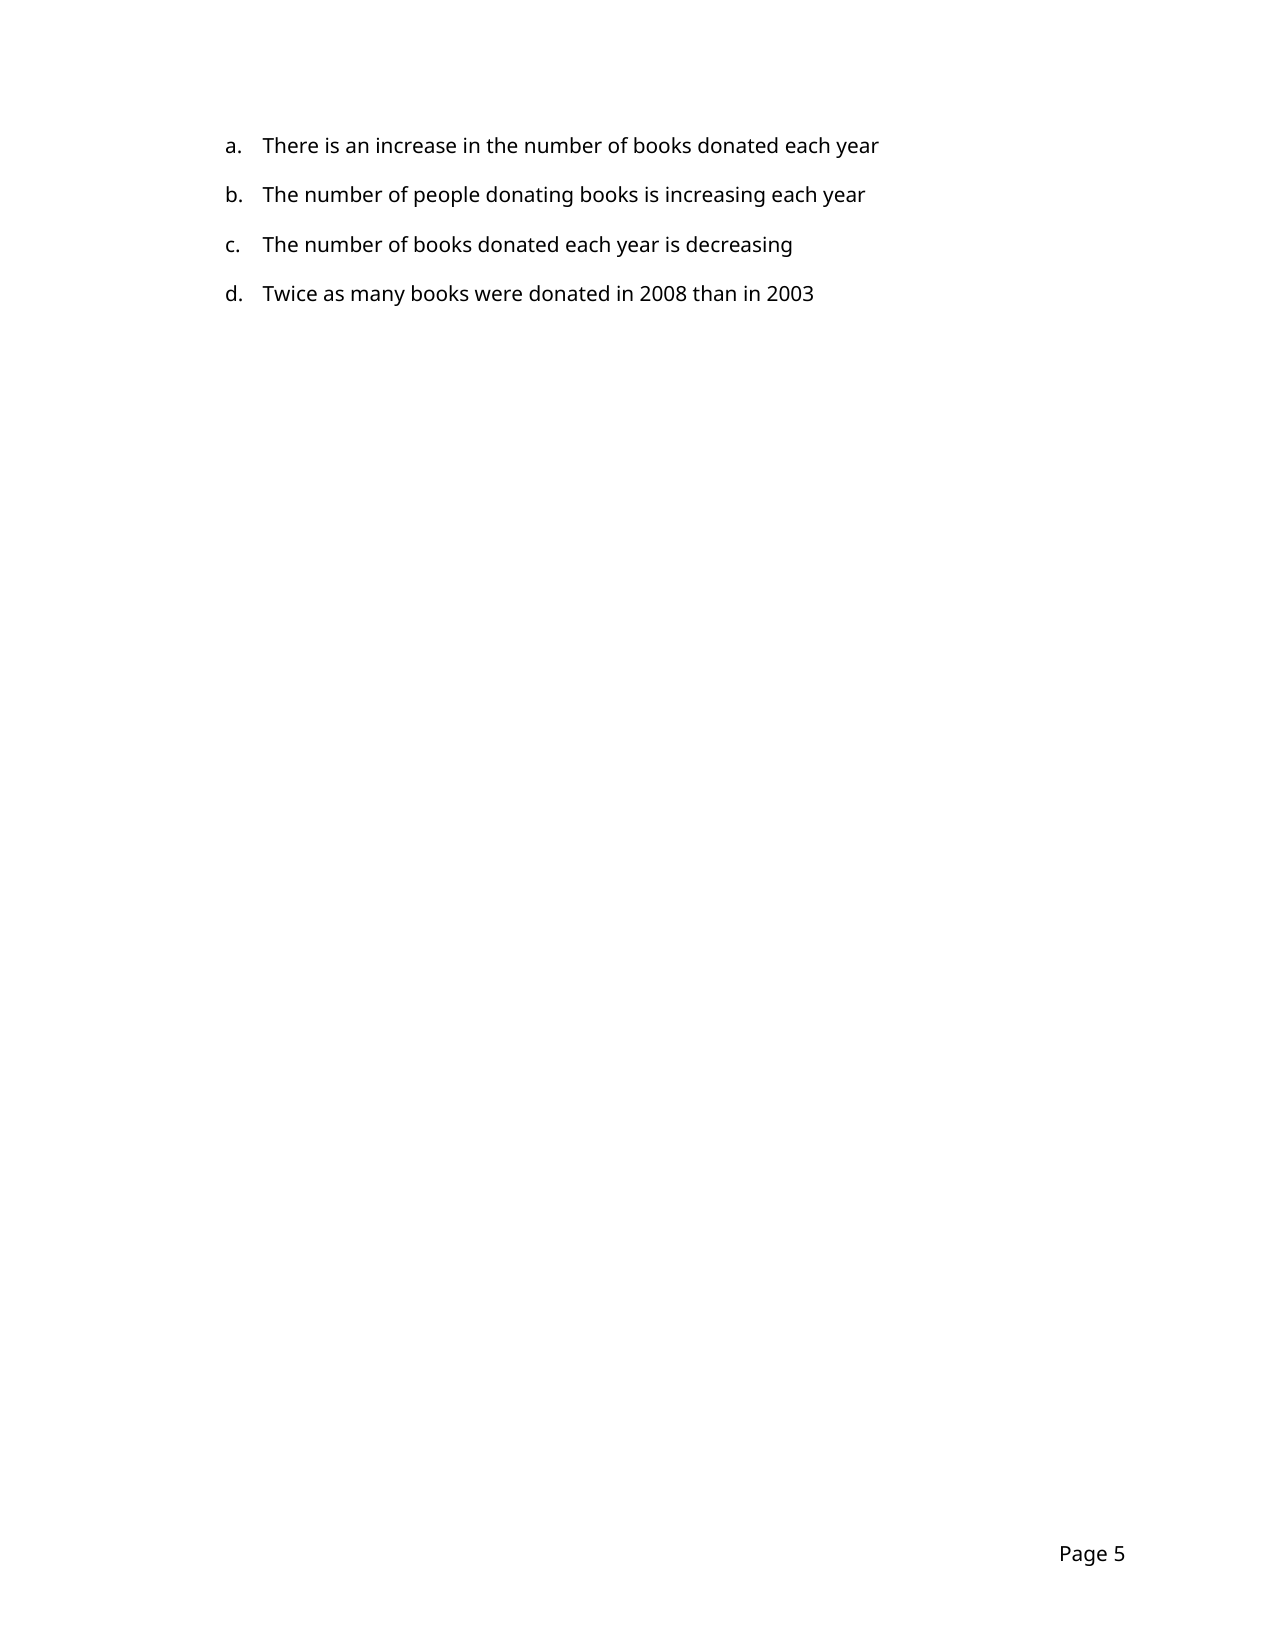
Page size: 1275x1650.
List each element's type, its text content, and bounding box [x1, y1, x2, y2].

text Twice as many books were donated in 2008 than in 2003 [225, 279, 1125, 308]
text The number of books donated each year is decreasing [225, 230, 1125, 258]
text There is an increase in the number of books donated each year [225, 131, 1125, 160]
text The number of people donating books is increasing each year [225, 181, 1125, 209]
